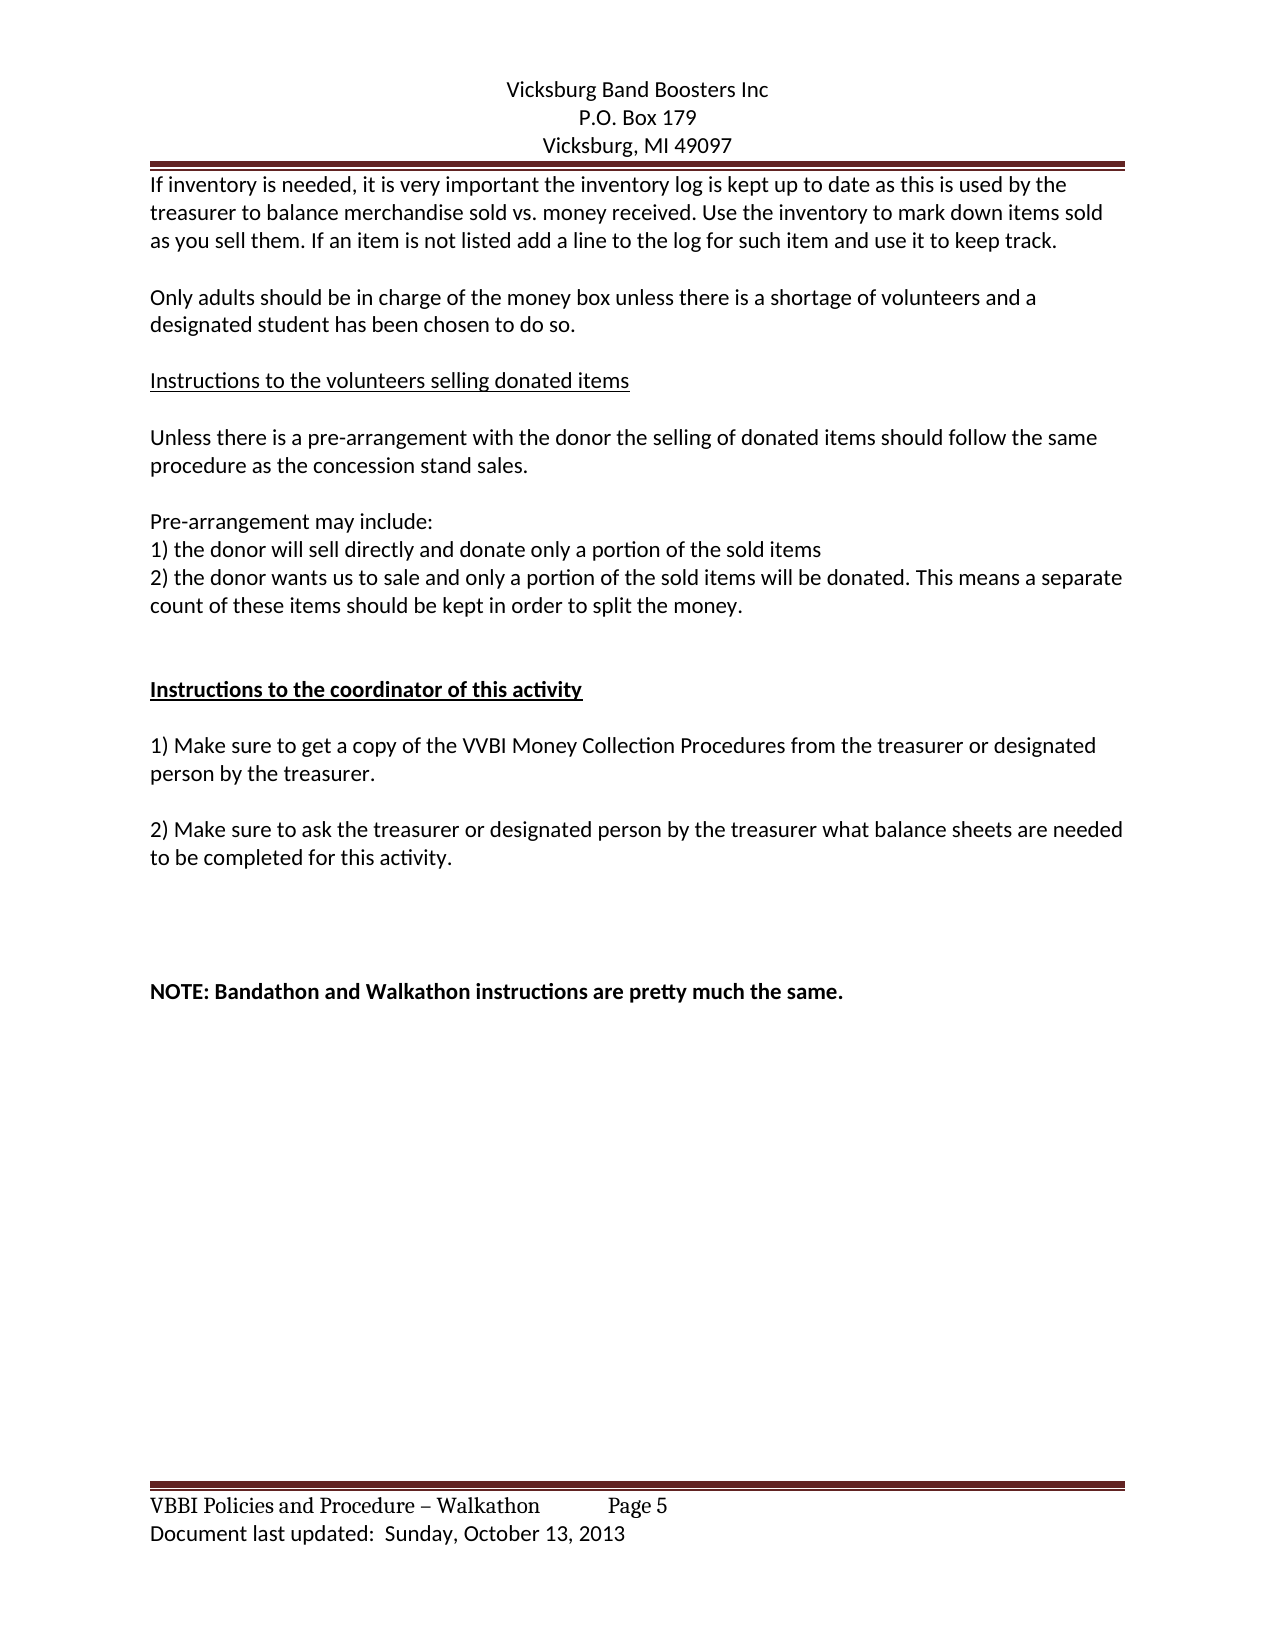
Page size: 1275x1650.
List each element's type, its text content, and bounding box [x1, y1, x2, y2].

text Only adults should be in charge of the money box unless there is a shortage of volunteers and a designated student has been chosen to do so. [150, 283, 1125, 339]
text 2) Make sure to ask the treasurer or designated person by the treasurer what balance sheets are needed to be completed for this activity. [150, 815, 1125, 871]
text Instructions to the coordinator of this activity [150, 675, 1125, 703]
text NOTE: Bandathon and Walkathon instructions are pretty much the same. [150, 977, 1125, 1005]
text 1) the donor will sell directly and donate only a portion of the sold items [150, 535, 1125, 563]
text If inventory is needed, it is very important the inventory log is kept up to date as this is used by the treasurer to balance merchandise sold vs. money received. Use the inventory to mark down items sold as you sell them. If an item is not listed add a line to the log for such item and use it to keep track. [150, 171, 1125, 254]
text Instructions to the volunteers selling donated items [150, 367, 1125, 395]
text 2) the donor wants us to sale and only a portion of the sold items will be donated. This means a separate count of these items should be kept in order to split the money. [150, 563, 1125, 619]
text Pre-arrangement may include: [150, 507, 1125, 535]
text 1) Make sure to get a copy of the VVBI Money Collection Procedures from the treasurer or designated person by the treasurer. [150, 731, 1125, 787]
text Unless there is a pre-arrangement with the donor the selling of donated items should follow the same procedure as the concession stand sales. [150, 423, 1125, 479]
